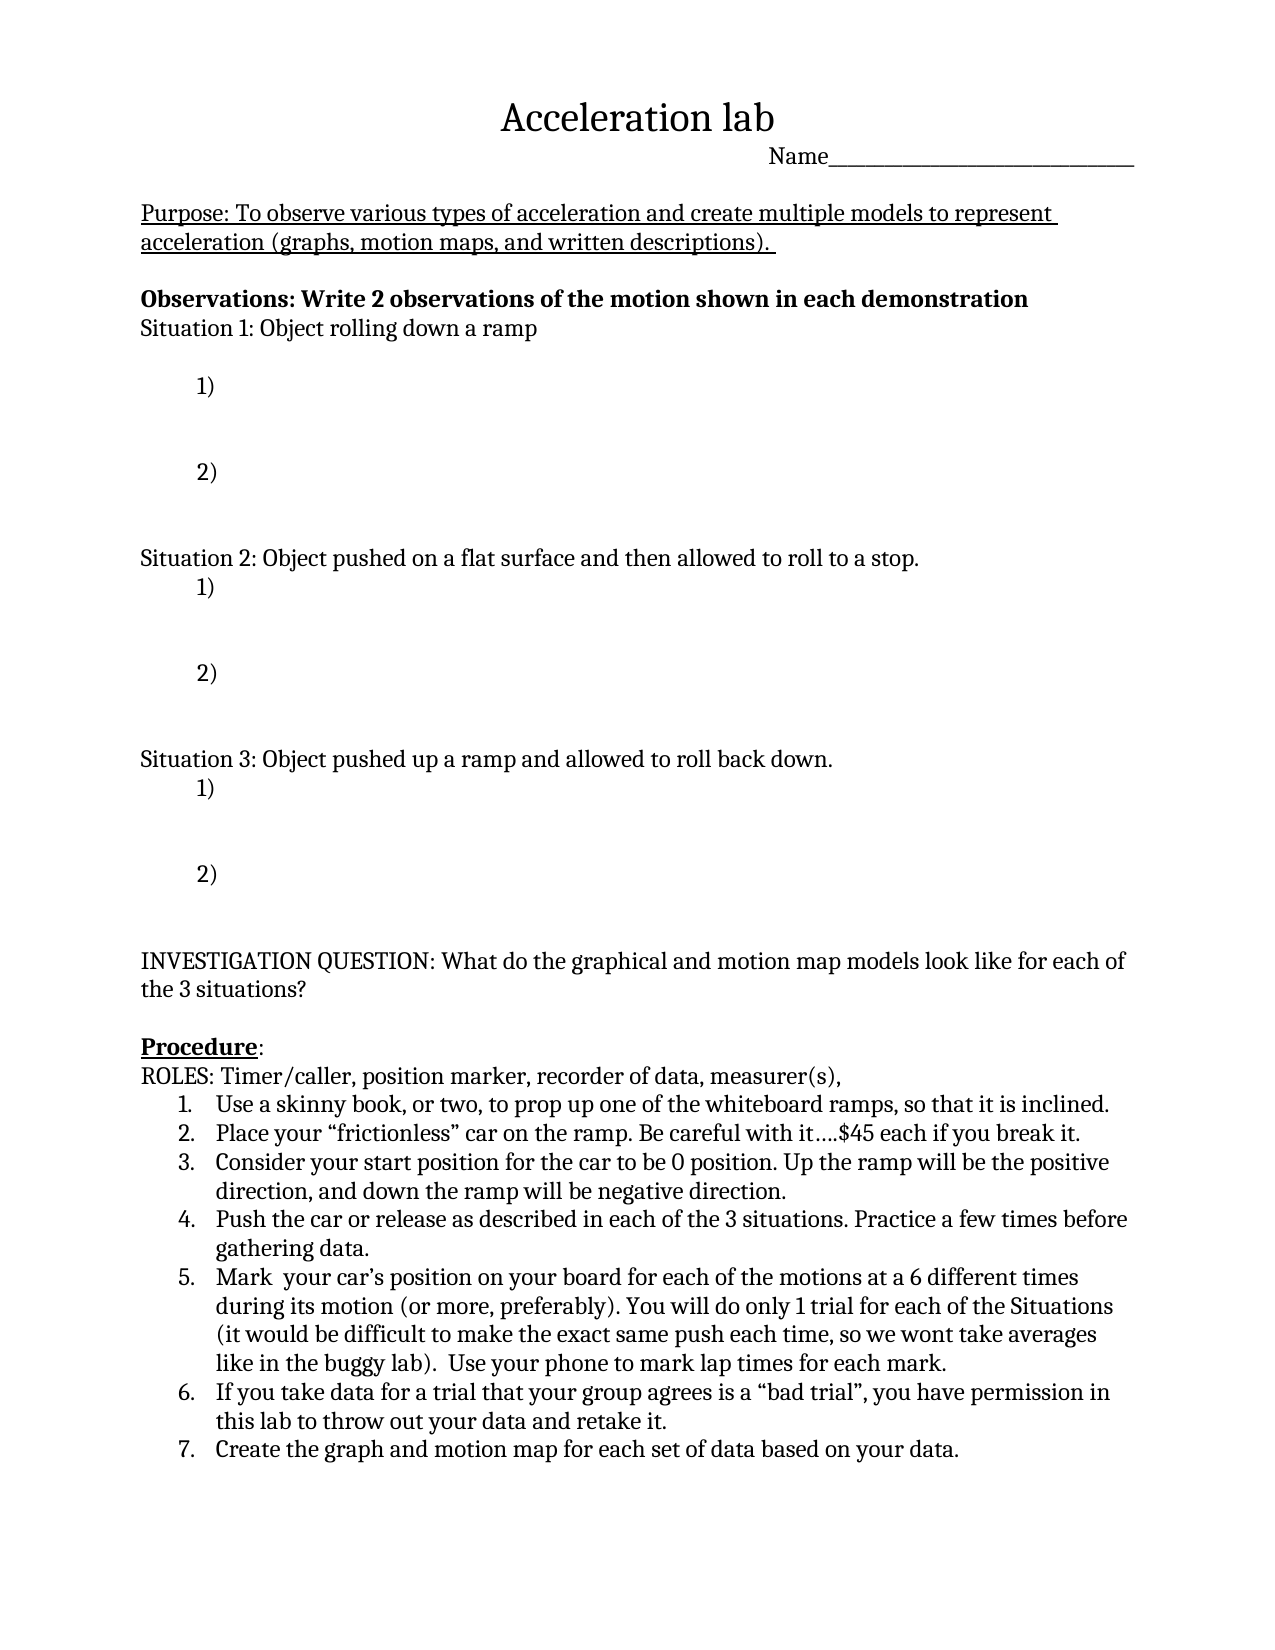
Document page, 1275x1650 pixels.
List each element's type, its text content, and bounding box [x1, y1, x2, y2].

text 2) [141, 659, 1134, 688]
text 1) [141, 573, 1134, 602]
text Situation 1: Object rolling down a ramp [141, 314, 1134, 343]
text ROLES: Timer/caller, position marker, recorder of data, measurer(s), [141, 1062, 1134, 1090]
list If you take data for a trial that your group agrees is a “bad trial”, you have permission in this lab to throw out your data and retake it. [178, 1378, 1134, 1435]
text Observations: Write 2 observations of the motion shown in each demonstration [141, 285, 1134, 314]
list Mark your car’s position on your board for each of the motions at a 6 different times during its motion (or more, preferably). You will do only 1 trial for each of the Situations (it would be difficult to make the exact same push each time, so we wont take averages like in the buggy lab). Use your phone to mark lap times for each mark. [178, 1263, 1134, 1378]
text 1) [141, 372, 1134, 400]
list Push the car or release as described in each of the 3 situations. Practice a few times before gathering data. [178, 1205, 1134, 1263]
list Use a skinny book, or two, to prop up one of the whiteboard ramps, so that it is inclined. [178, 1090, 1134, 1119]
text INVESTIGATION QUESTION: What do the graphical and motion map models look like for each of the 3 situations? [141, 947, 1134, 1004]
text Situation 2: Object pushed on a flat surface and then allowed to roll to a stop. [141, 544, 1134, 573]
text Acceleration lab [141, 94, 1134, 142]
text 1) [141, 774, 1134, 803]
list Place your “frictionless” car on the ramp. Be careful with it….$45 each if you break it. [178, 1119, 1134, 1148]
text Purpose: To observe various types of acceleration and create multiple models to represent acceleration (graphs, motion maps, and written descriptions). [141, 199, 1134, 257]
text 2) [141, 860, 1134, 889]
text 2) [141, 458, 1134, 487]
text Name_________________________________ [141, 142, 1134, 170]
text Situation 3: Object pushed up a ramp and allowed to roll back down. [141, 745, 1134, 774]
list Consider your start position for the car to be 0 position. Up the ramp will be the positive direction, and down the ramp will be negative direction. [178, 1148, 1134, 1205]
list Create the graph and motion map for each set of data based on your data. [178, 1435, 1134, 1464]
text Procedure: [141, 1033, 1134, 1062]
